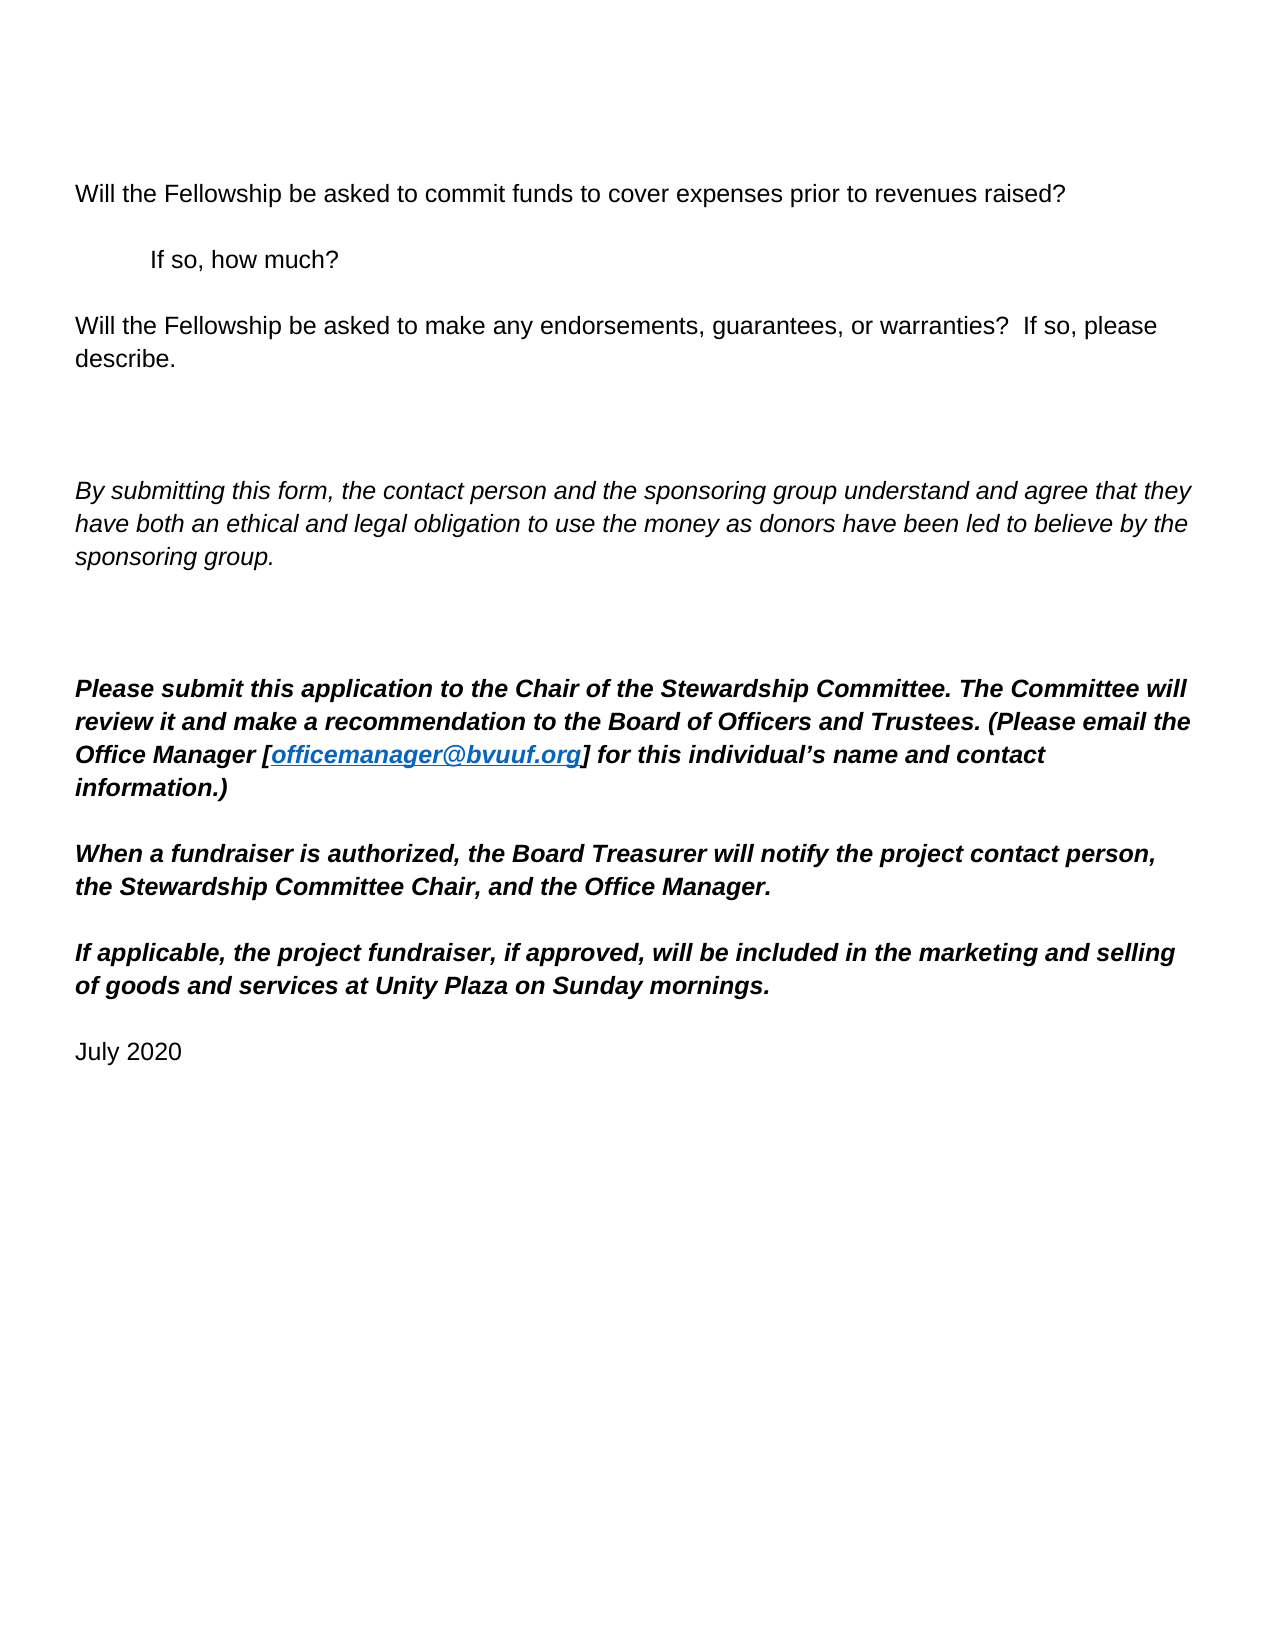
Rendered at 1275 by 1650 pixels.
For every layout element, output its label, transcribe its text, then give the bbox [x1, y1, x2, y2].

text Will the Fellowship be asked to make any endorsements, guarantees, or warranties? If so, please describe. [75, 311, 1200, 372]
text By submitting this form, the contact person and the sponsoring group understand and agree that they have both an ethical and legal obligation to use the money as donors have been led to believe by the sponsoring group. [75, 476, 1200, 571]
text July 2020 [75, 1037, 1200, 1066]
text Please submit this application to the Chair of the Stewardship Committee. The Committee will review it and make a recommendation to the Board of Officers and Trustees. (Please email the Office Manager [officemanager@bvuuf.org] for this individual’s name and contact information.) [75, 674, 1200, 802]
text If applicable, the project fundraiser, if approved, will be included in the marketing and selling of goods and services at Unity Plaza on Sunday mornings. [75, 938, 1200, 1000]
text When a fundraiser is authorized, the Board Treasurer will notify the project contact person, the Stewardship Committee Chair, and the Office Manager. [75, 839, 1200, 901]
text Will the Fellowship be asked to commit funds to cover expenses prior to revenues raised? [75, 178, 1200, 207]
text If so, how much? [75, 244, 1200, 273]
